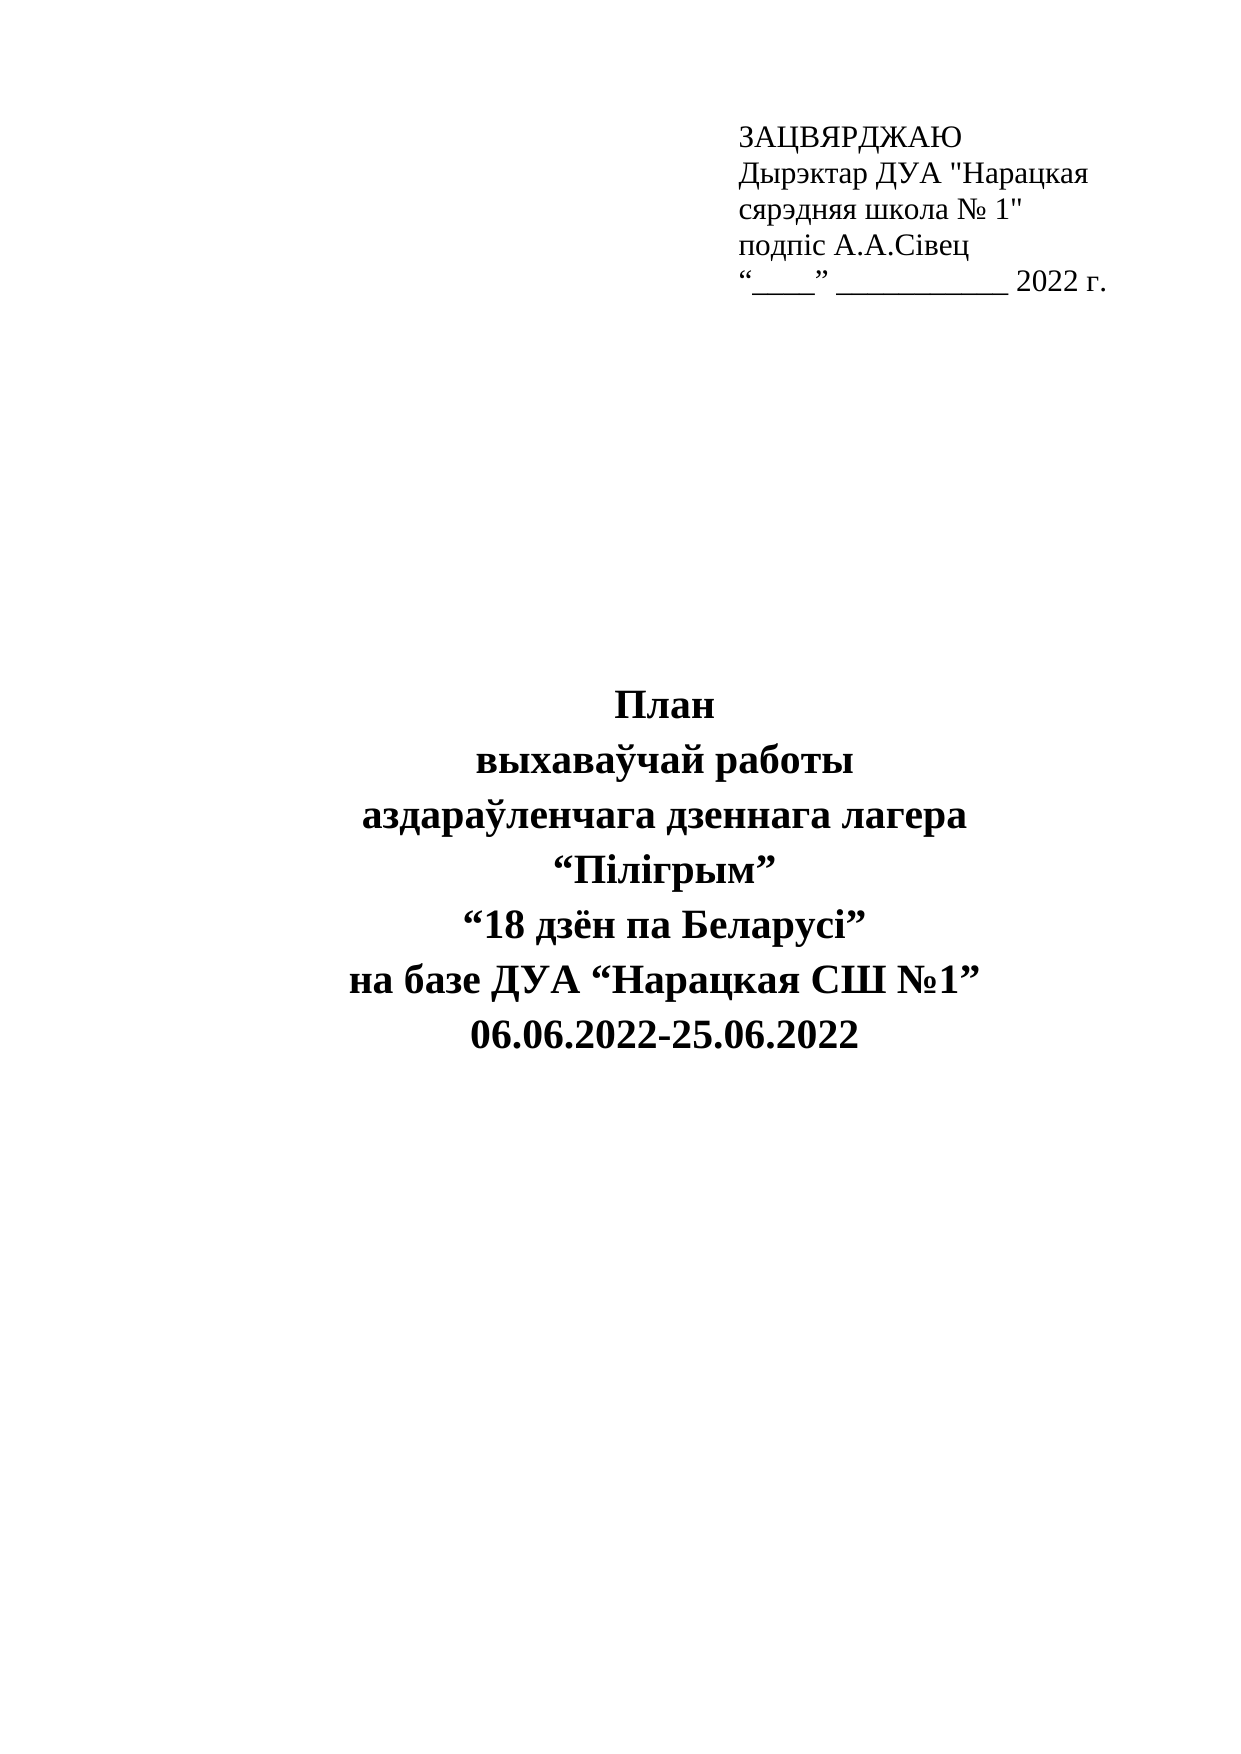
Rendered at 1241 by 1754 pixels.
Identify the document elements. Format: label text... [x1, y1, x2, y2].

text ЗАЦВЯРДЖАЮ [738, 118, 1152, 154]
text План [177, 679, 1152, 727]
text “18 дзён па Беларусі” [177, 899, 1152, 947]
text выхаваўчай работы [177, 734, 1152, 782]
text 06.06.2022-25.06.2022 [177, 1010, 1152, 1058]
text на базе ДУА “Нарацкая СШ №1” [177, 955, 1152, 1003]
text “____” ___________ 2022 г. [738, 262, 1152, 298]
text подпіс А.А.Сівец [738, 226, 1152, 262]
text Дырэктар ДУА "Нарацкая сярэдняя школа № 1" [738, 154, 1152, 226]
text “Пілігрым” [177, 844, 1152, 892]
text аздараўленчага дзеннага лагера [177, 789, 1152, 837]
